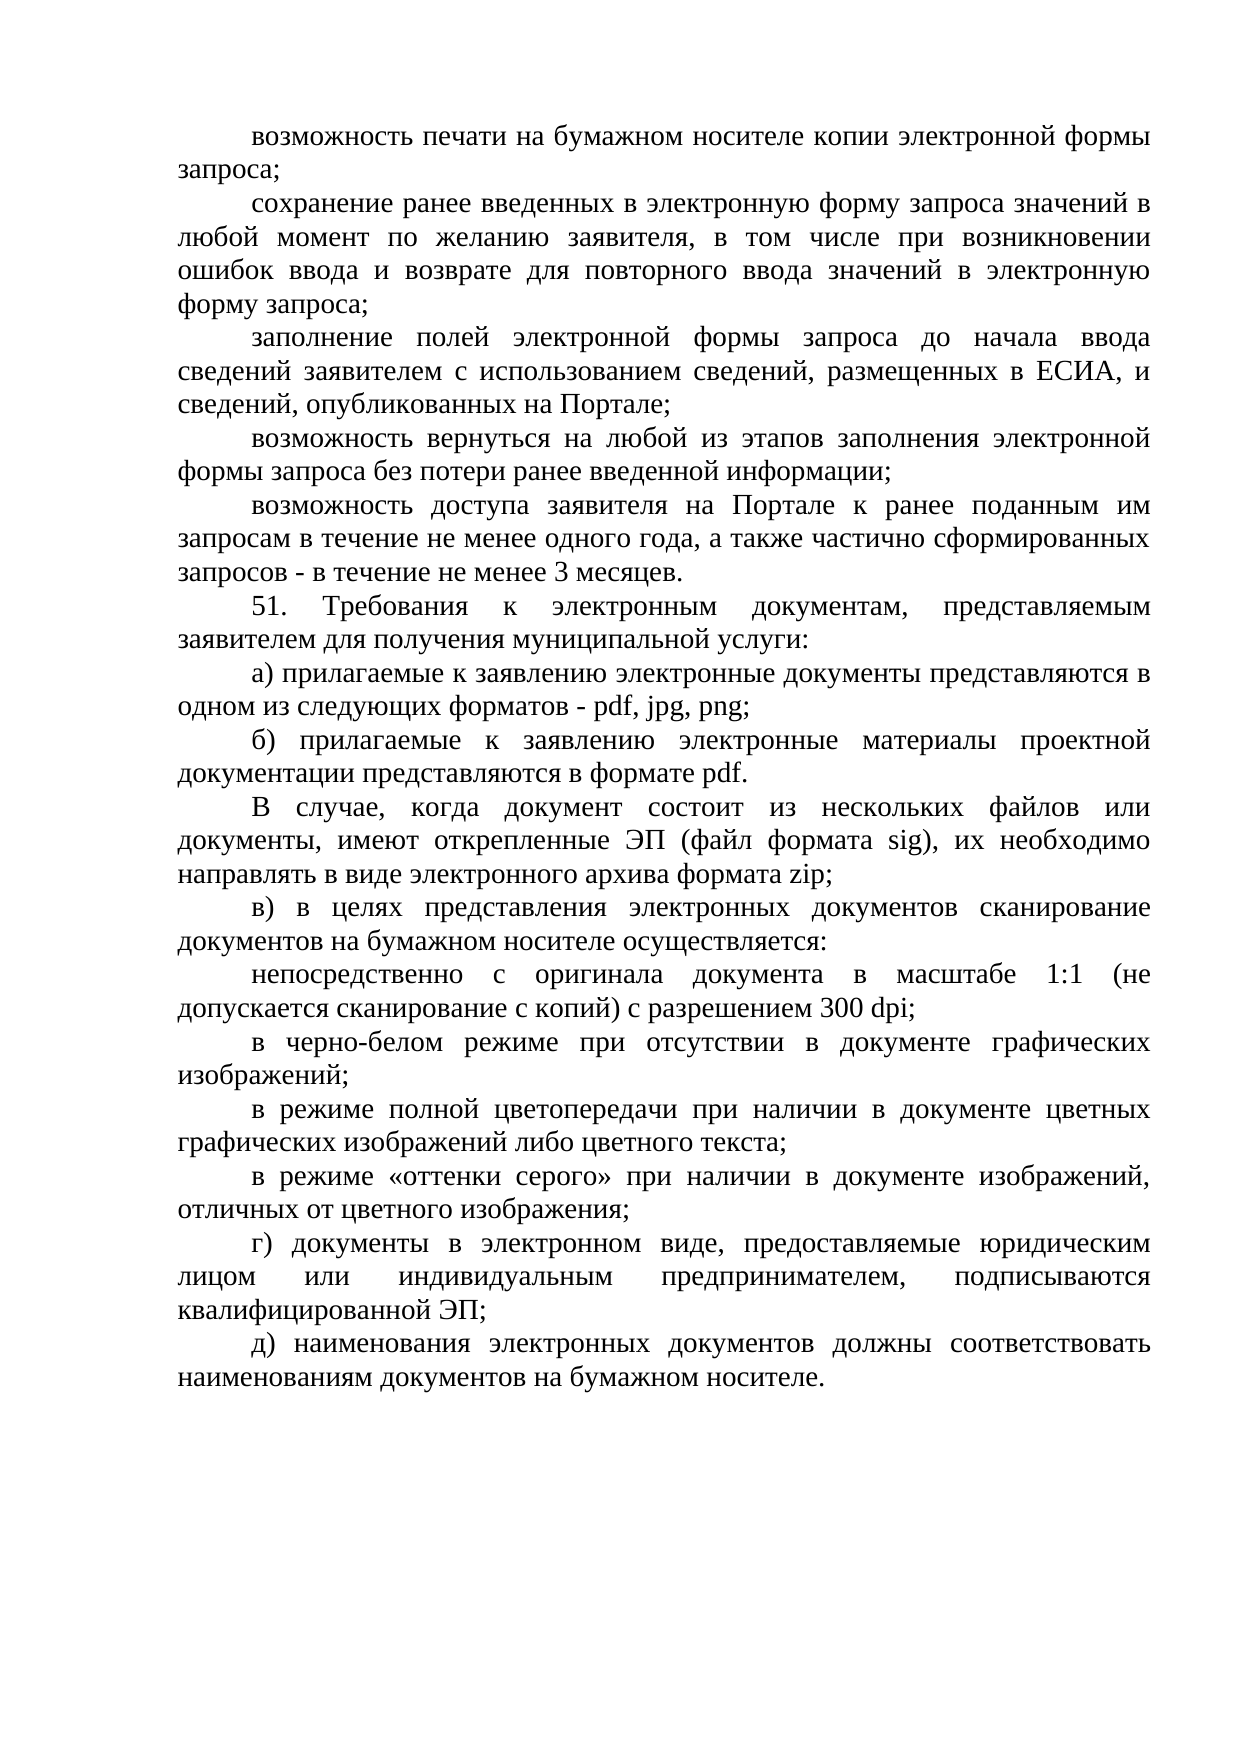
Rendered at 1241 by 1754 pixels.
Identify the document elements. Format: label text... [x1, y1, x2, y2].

text непосредственно с оригинала документа в масштабе 1:1 (не допускается сканирование с копий) с разрешением 300 dpi; [177, 957, 1152, 1024]
text а) прилагаемые к заявлению электронные документы представляются в одном из следующих форматов - pdf, jpg, png; [177, 655, 1152, 722]
text д) наименования электронных документов должны соответствовать наименованиям документов на бумажном носителе. [177, 1326, 1152, 1393]
text в черно-белом режиме при отсутствии в документе графических изображений; [177, 1024, 1152, 1091]
text в режиме полной цветопередачи при наличии в документе цветных графических изображений либо цветного текста; [177, 1091, 1152, 1158]
text 51. Требования к электронным документам, представляемым заявителем для получения муниципальной услуги: [177, 588, 1152, 655]
text В случае, когда документ состоит из нескольких файлов или документы, имеют открепленные ЭП (файл формата sig), их необходимо направлять в виде электронного архива формата zip; [177, 789, 1152, 889]
text возможность печати на бумажном носителе копии электронной формы запроса; [177, 118, 1152, 185]
text в) в целях представления электронных документов сканирование документов на бумажном носителе осуществляется: [177, 889, 1152, 957]
text г) документы в электронном виде, предоставляемые юридическим лицом или индивидуальным предпринимателем, подписываются квалифицированной ЭП; [177, 1225, 1152, 1326]
text возможность вернуться на любой из этапов заполнения электронной формы запроса без потери ранее введенной информации; [177, 420, 1152, 487]
text заполнение полей электронной формы запроса до начала ввода сведений заявителем с использованием сведений, размещенных в ЕСИА, и сведений, опубликованных на Портале; [177, 319, 1152, 420]
text сохранение ранее введенных в электронную форму запроса значений в любой момент по желанию заявителя, в том числе при возникновении ошибок ввода и возврате для повторного ввода значений в электронную форму запроса; [177, 185, 1152, 319]
text возможность доступа заявителя на Портале к ранее поданным им запросам в течение не менее одного года, а также частично сформированных запросов - в течение не менее 3 месяцев. [177, 487, 1152, 588]
text б) прилагаемые к заявлению электронные материалы проектной документации представляются в формате pdf. [177, 722, 1152, 789]
text в режиме «оттенки серого» при наличии в документе изображений, отличных от цветного изображения; [177, 1158, 1152, 1225]
